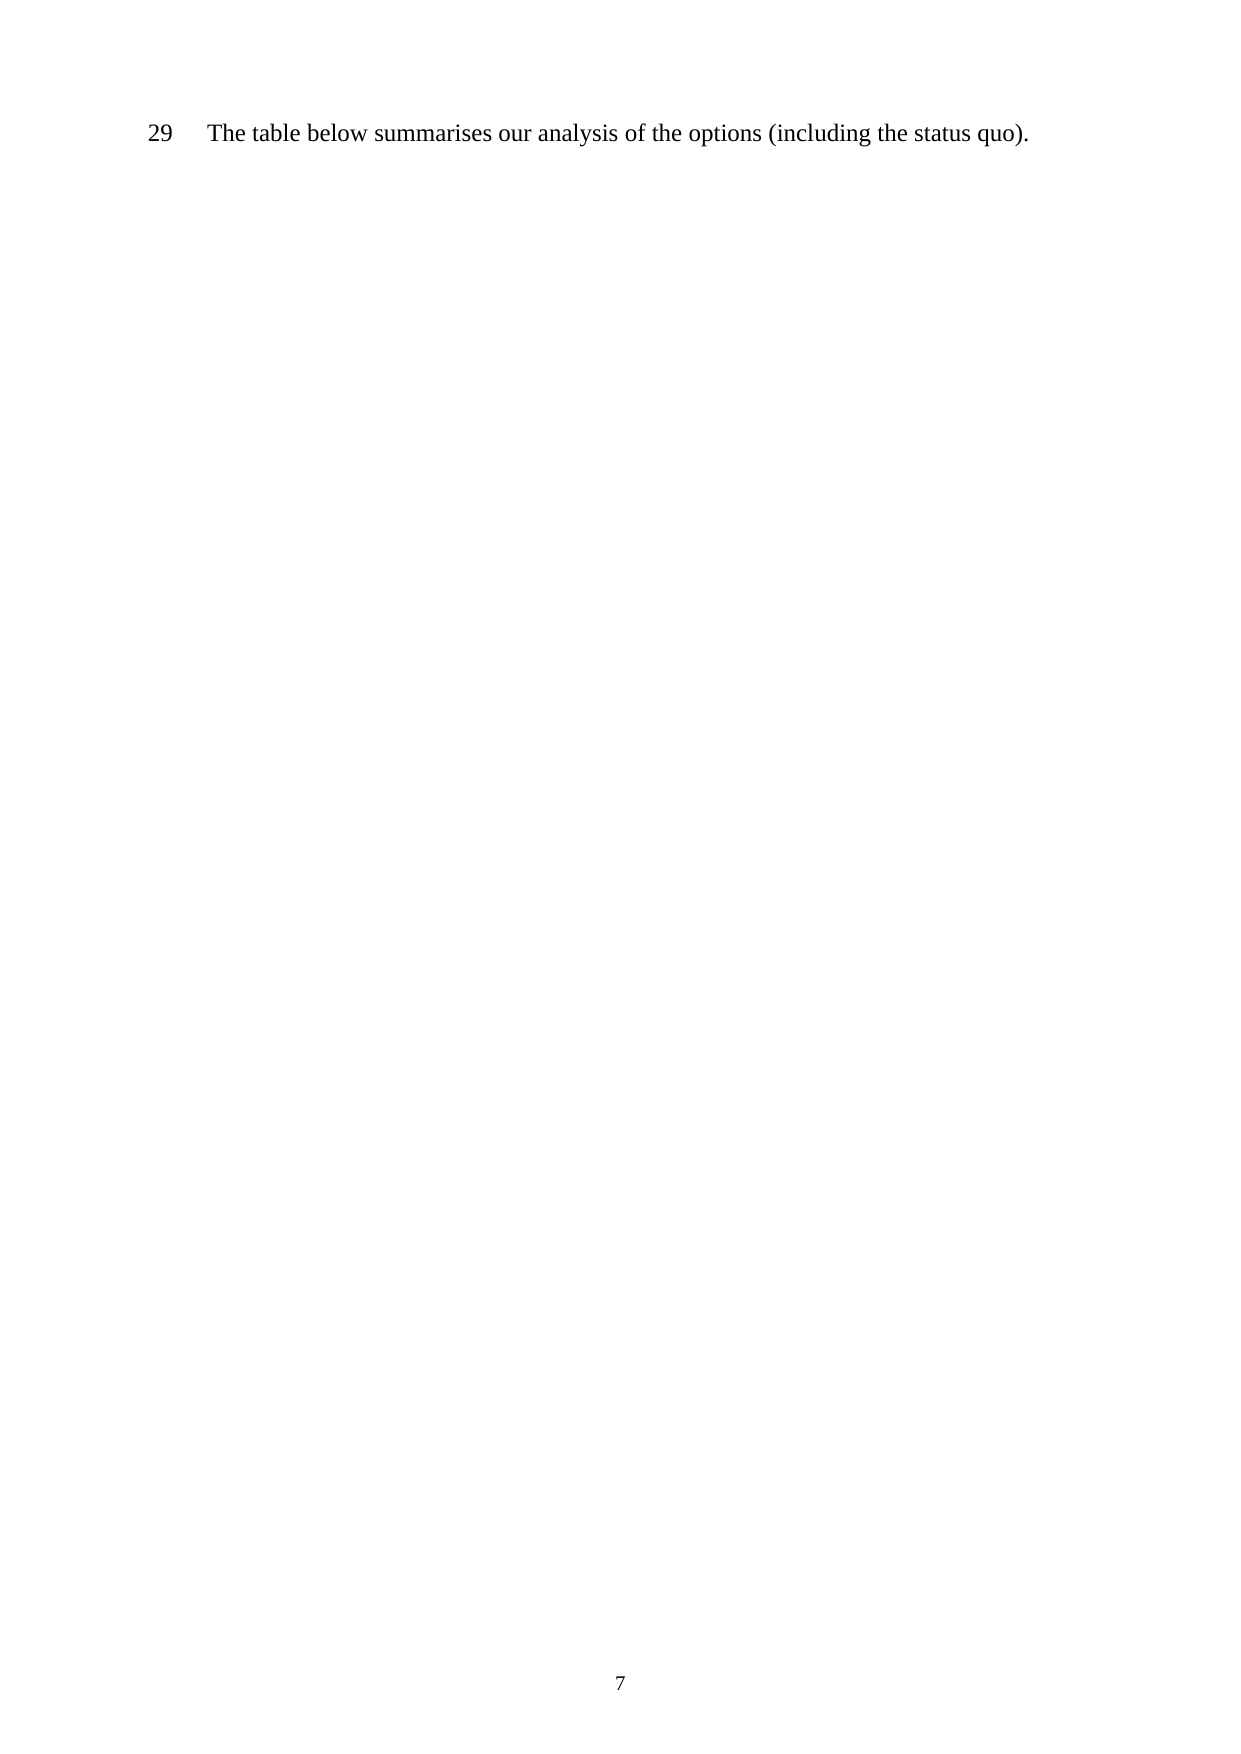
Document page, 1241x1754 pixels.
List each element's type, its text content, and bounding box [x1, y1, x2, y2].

text The table below summarises our analysis of the options (including the status quo). [148, 118, 1092, 147]
